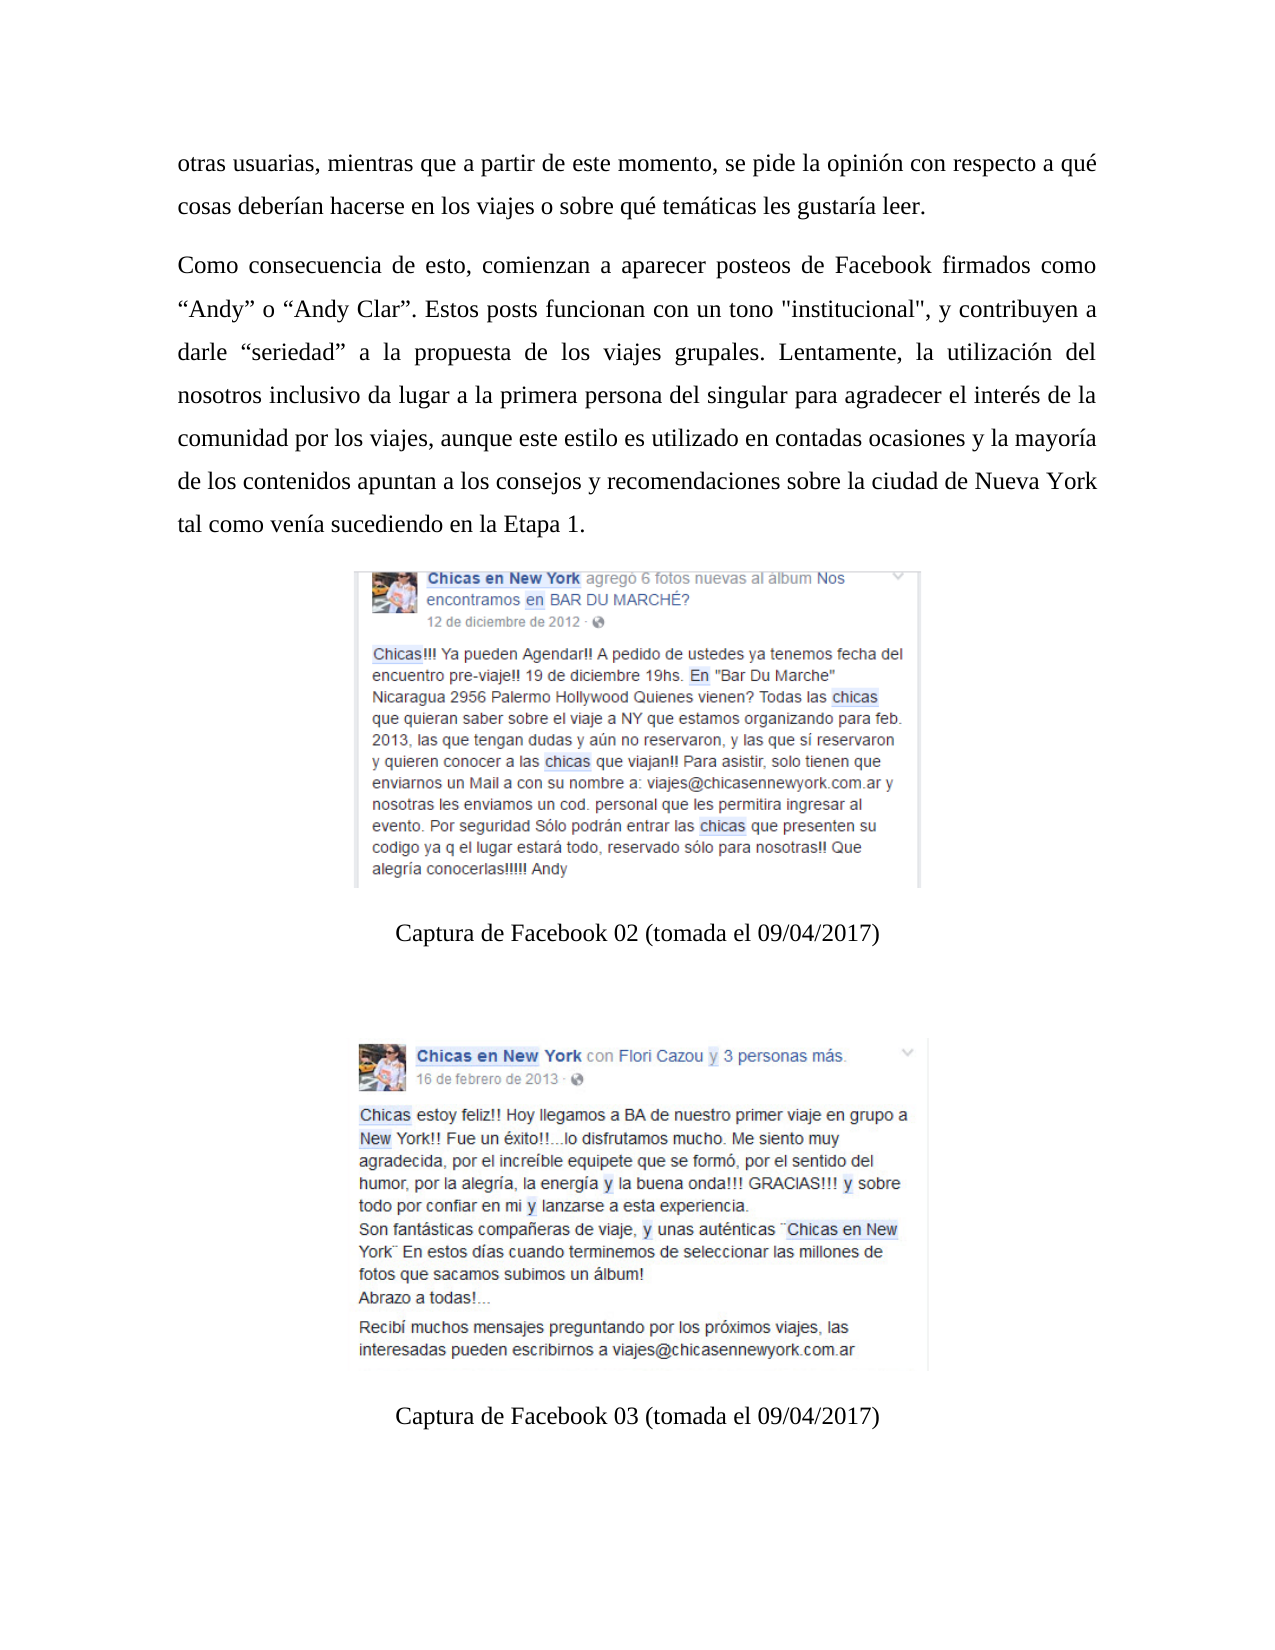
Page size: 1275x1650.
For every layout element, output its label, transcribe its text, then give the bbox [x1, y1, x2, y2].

picture [353, 569, 922, 888]
text Captura de Facebook 03 (tomada el 09/04/2017) [177, 1401, 1098, 1430]
text Como consecuencia de esto, comienzan a aparecer posteos de Facebook firmados como “Andy” o “Andy Clar”. Estos posts funcionan con un tono "institucional", y contribuyen a darle “seriedad” a la propuesta de los viajes grupales. Lentamente, la utilización del nosotros inclusivo da lugar a la primera persona del singular para agradecer el interés de la comunidad por los viajes, aunque este estilo es utilizado en contadas ocasiones y la mayoría de los contenidos apuntan a los consejos y recomendaciones sobre la ciudad de Nueva York tal como venía sucediendo en la Etapa 1. [177, 251, 1098, 538]
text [177, 148, 1098, 219]
picture [346, 1038, 929, 1371]
text Captura de Facebook 02 (tomada el 09/04/2017) [177, 918, 1098, 947]
